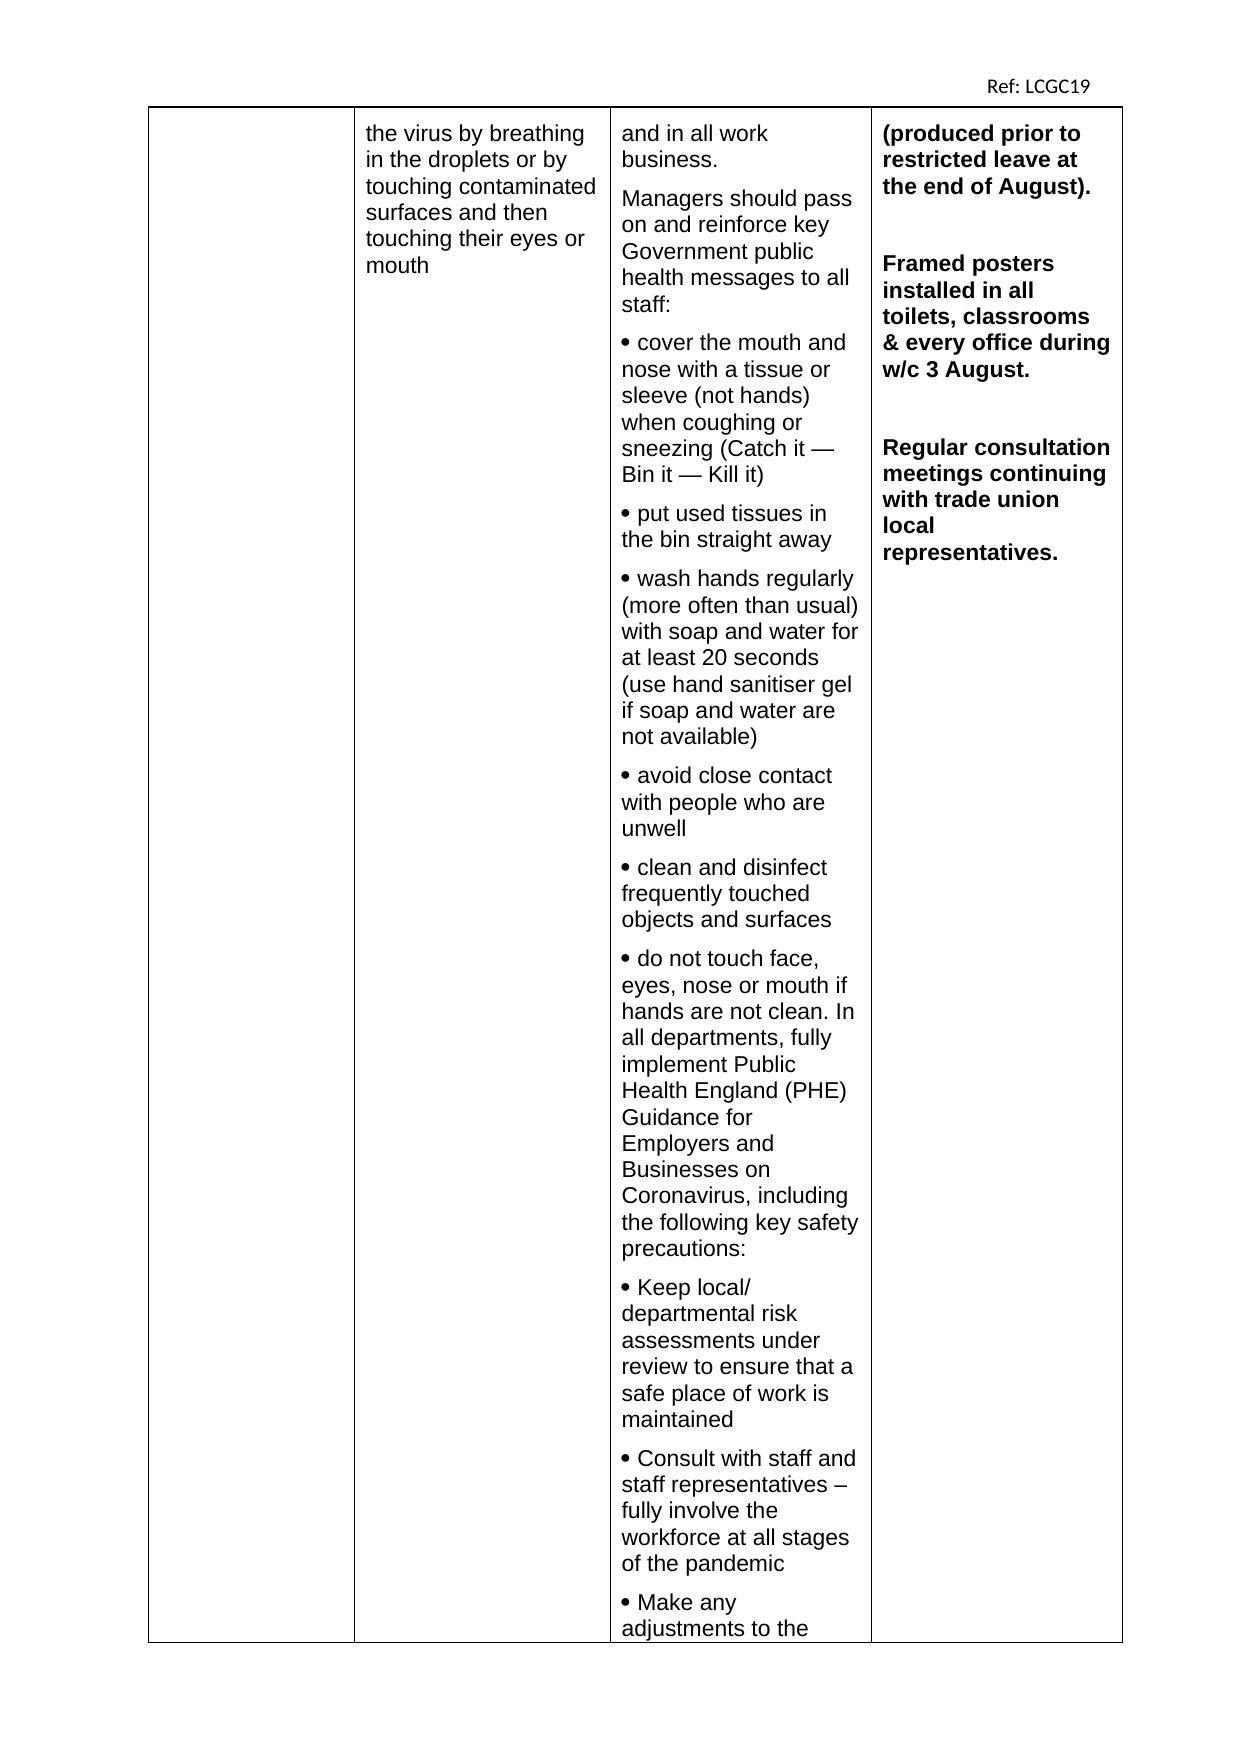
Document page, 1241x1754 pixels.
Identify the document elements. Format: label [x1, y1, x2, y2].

table_cell [872, 108, 1122, 1642]
table_cell [149, 108, 354, 1642]
table_cell [611, 108, 871, 1642]
table_cell [355, 108, 610, 1642]
